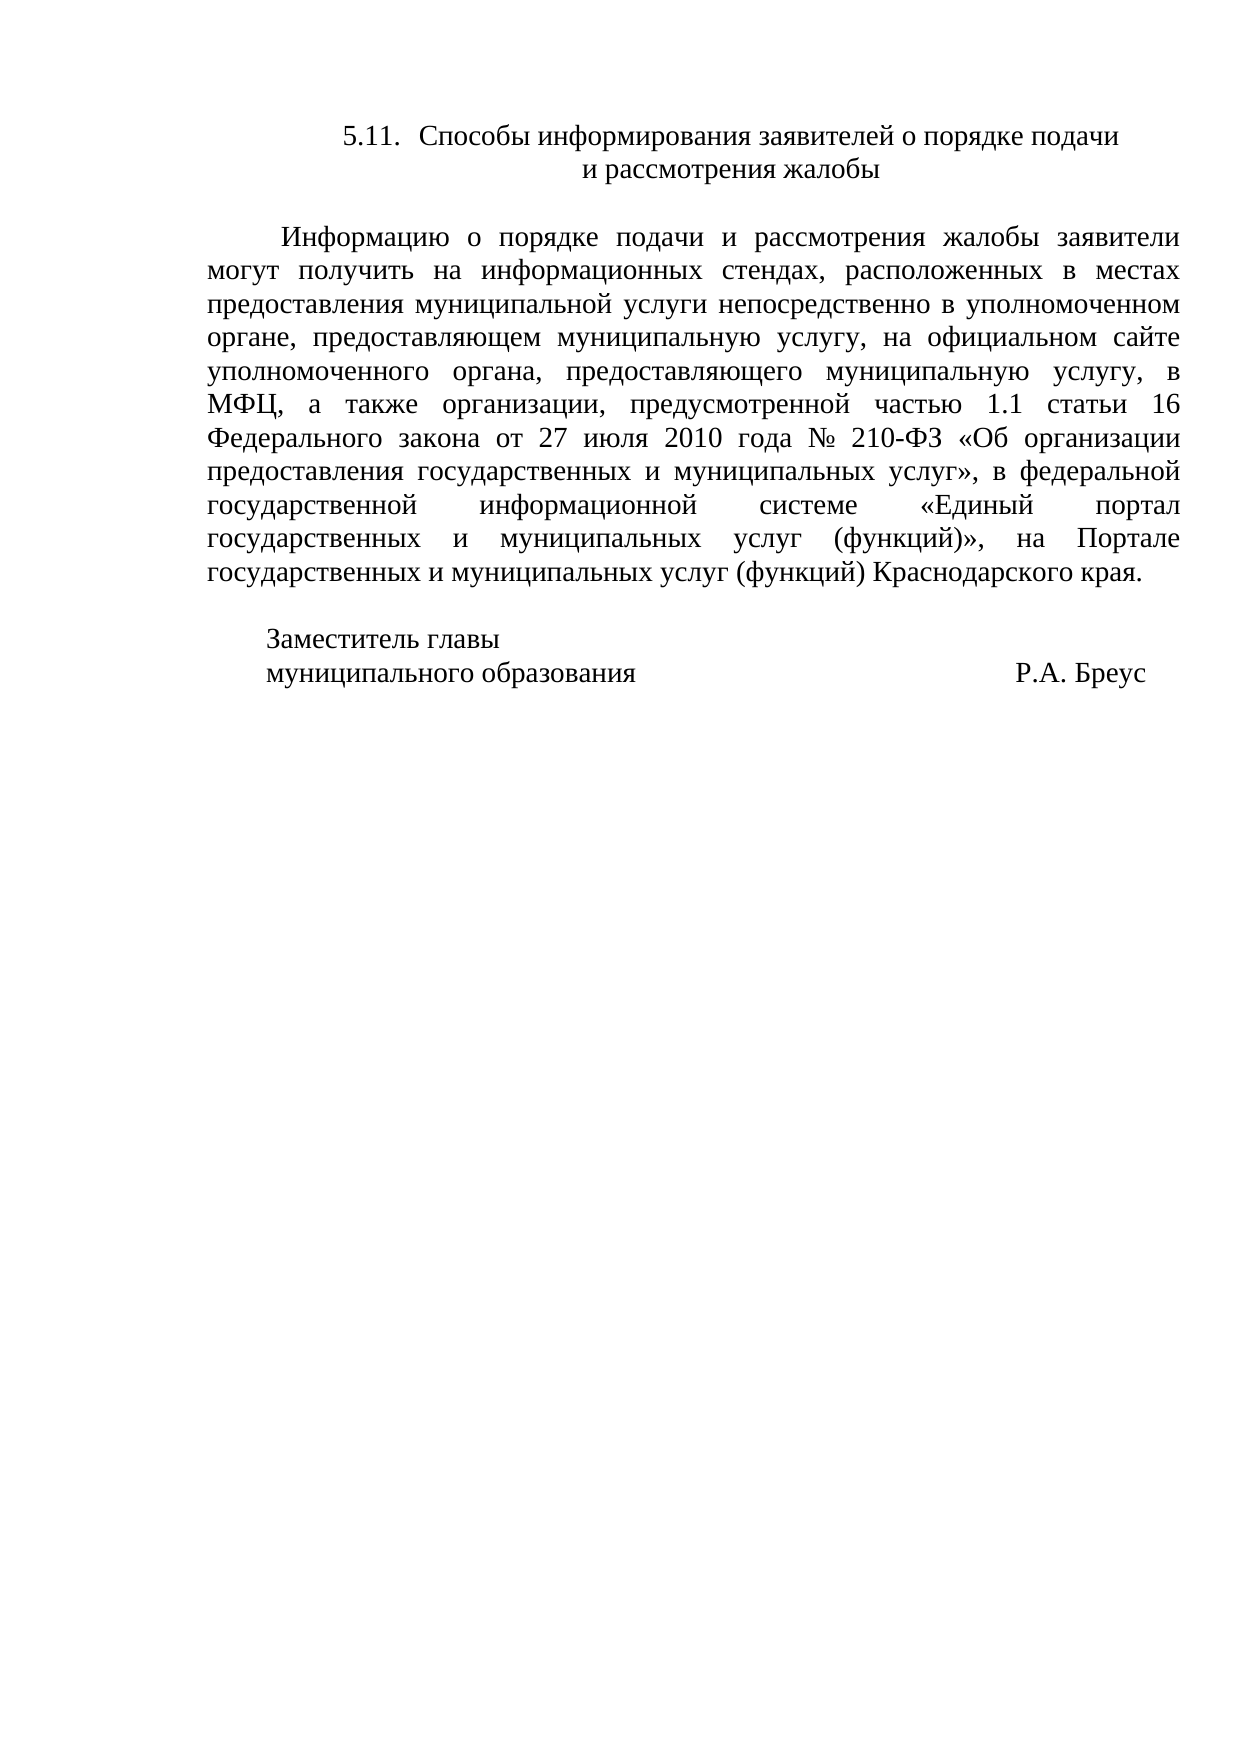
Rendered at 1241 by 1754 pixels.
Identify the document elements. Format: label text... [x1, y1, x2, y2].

text 5.11. Способы информирования заявителей о порядке подачи [207, 118, 1181, 152]
text Информацию о порядке подачи и рассмотрения жалобы заявители могут получить на информационных стендах, расположенных в местах предоставления муниципальной услуги непосредственно в уполномоченном органе, предоставляющем муниципальную услугу, на официальном сайте уполномоченного органа, предоставляющего муниципальную услугу, в МФЦ, а также организации, предусмотренной частью 1.1 статьи 16 Федерального закона от 27 июля 2010 года № 210-ФЗ «Об организации предоставления государственных и муниципальных услуг», в федеральной государственной информационной системе «Единый портал государственных и муниципальных услуг (функций)», на Портале государственных и муниципальных услуг (функций) Краснодарского края. [207, 219, 1181, 588]
text и рассмотрения жалобы [207, 152, 1181, 185]
text Заместитель главы [207, 621, 1181, 655]
text муниципального образования Р.А. Бреус [207, 655, 1181, 688]
